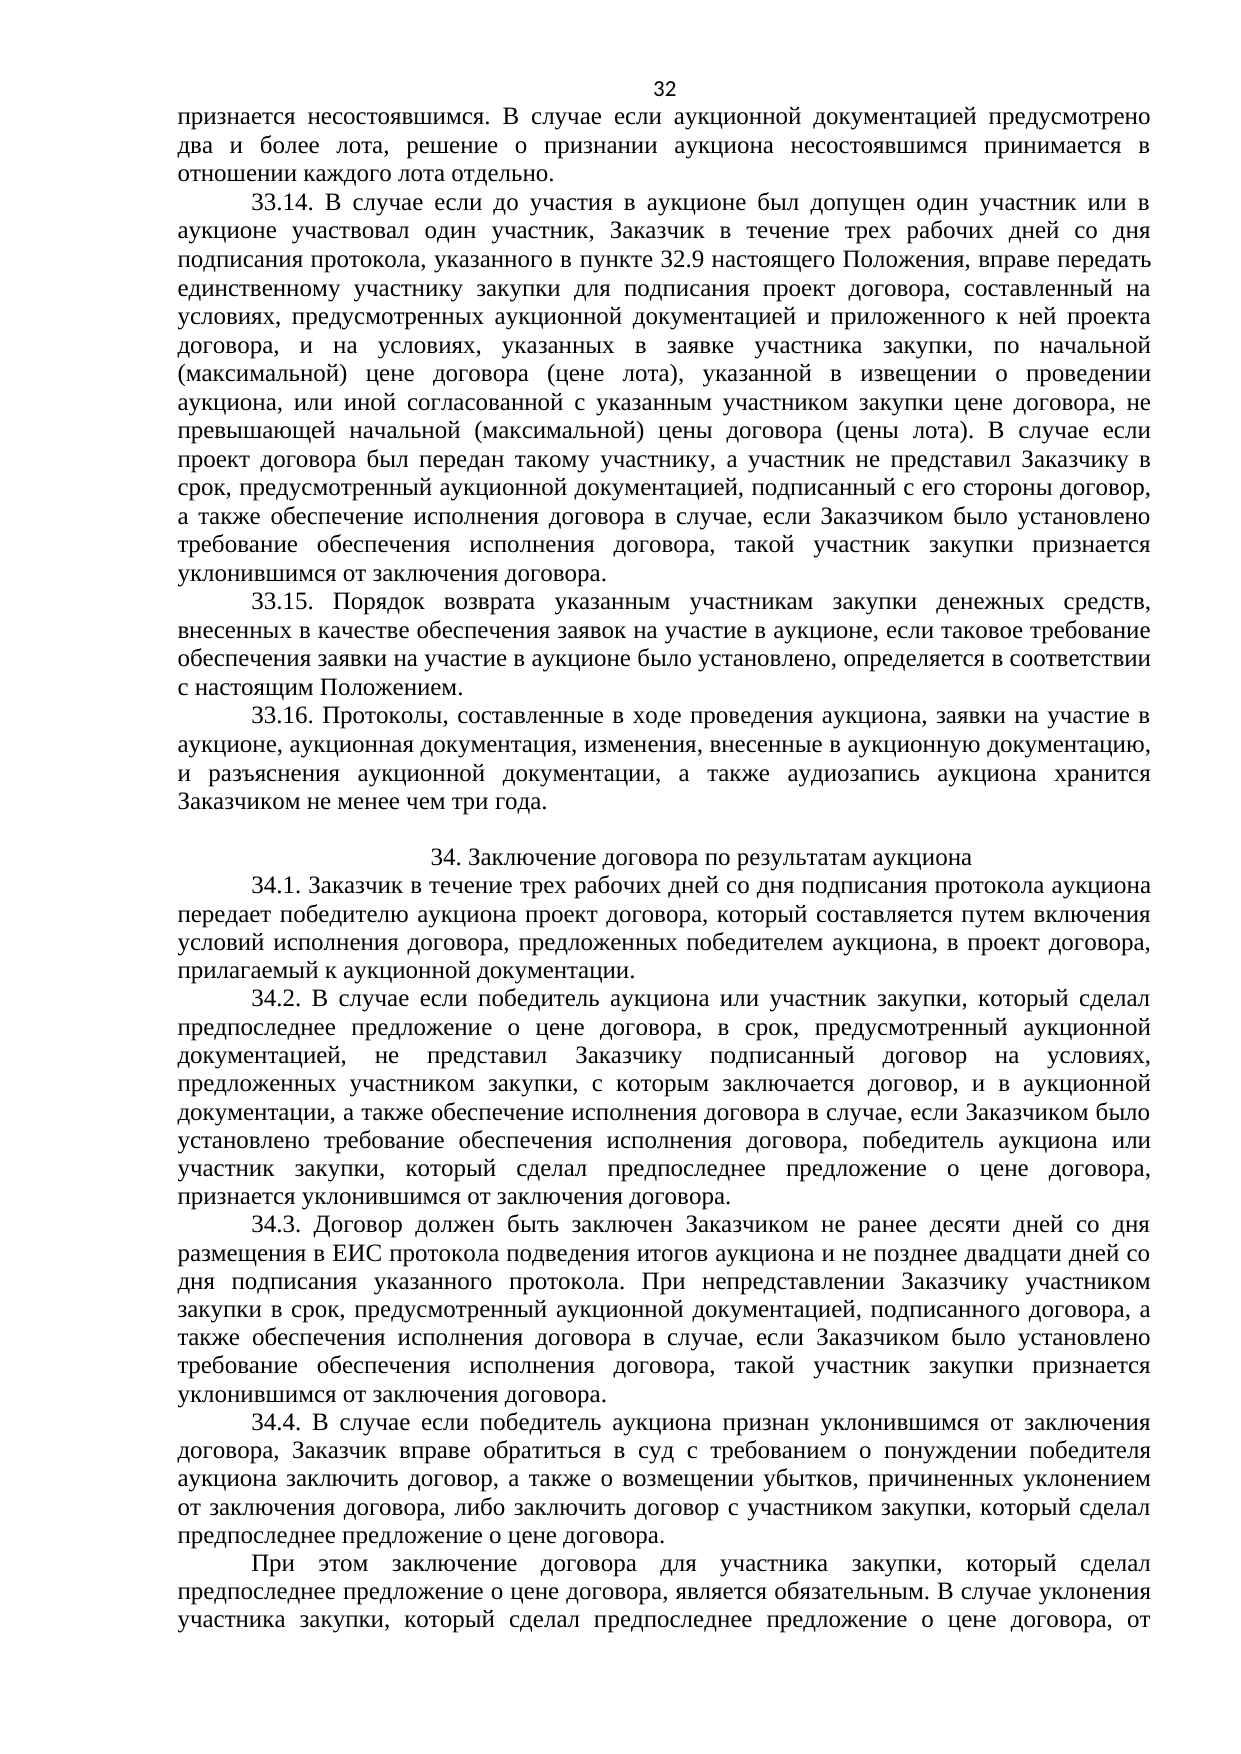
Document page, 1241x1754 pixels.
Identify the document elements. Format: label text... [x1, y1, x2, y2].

text 34.4. В случае если победитель аукциона признан уклонившимся от заключения договора, Заказчик вправе обратиться в суд с требованием о понуждении победителя аукциона заключить договор, а также о возмещении убытков, причиненных уклонением от заключения договора, либо заключить договор с участником закупки, который сделал предпоследнее предложение о цене договора. [177, 1407, 1152, 1548]
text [177, 1548, 1152, 1633]
text 34.1. Заказчик в течение трех рабочих дней со дня подписания протокола аукциона передает победителю аукциона проект договора, который составляется путем включения условий исполнения договора, предложенных победителем аукциона, в проект договора, прилагаемый к аукционной документации. [177, 871, 1152, 984]
text 33.14. В случае если до участия в аукционе был допущен один участник или в аукционе участвовал один участник, Заказчик в течение трех рабочих дней со дня подписания протокола, указанного в пункте 32.9 настоящего Положения, вправе передать единственному участнику закупки для подписания проект договора, составленный на условиях, предусмотренных аукционной документацией и приложенного к ней проекта договора, и на условиях, указанных в заявке участника закупки, по начальной (максимальной) цене договора (цене лота), указанной в извещении о проведении аукциона, или иной согласованной с указанным участником закупки цене договора, не превышающей начальной (максимальной) цены договора (цены лота). В случае если проект договора был передан такому участнику, а участник не представил Заказчику в срок, предусмотренный аукционной документацией, подписанный с его стороны договор, а также обеспечение исполнения договора в случае, если Заказчиком было установлено требование обеспечения исполнения договора, такой участник закупки признается уклонившимся от заключения договора. [177, 187, 1152, 587]
text 34.2. В случае если победитель аукциона или участник закупки, который сделал предпоследнее предложение о цене договора, в срок, предусмотренный аукционной документацией, не представил Заказчику подписанный договор на условиях, предложенных участником закупки, с которым заключается договор, и в аукционной документации, а также обеспечение исполнения договора в случае, если Заказчиком было установлено требование обеспечения исполнения договора, победитель аукциона или участник закупки, который сделал предпоследнее предложение о цене договора, признается уклонившимся от заключения договора. [177, 984, 1152, 1210]
text 33.16. Протоколы, составленные в ходе проведения аукциона, заявки на участие в аукционе, аукционная документация, изменения, внесенные в аукционную документацию, и разъяснения аукционной документации, а также аудиозапись аукциона хранится Заказчиком не менее чем три года. [177, 701, 1152, 815]
text 33.15. Порядок возврата указанным участникам закупки денежных средств, внесенных в качестве обеспечения заявок на участие в аукционе, если таковое требование обеспечения заявки на участие в аукционе было установлено, определяется в соответствии с настоящим Положением. [177, 587, 1152, 701]
text 34. Заключение договора по результатам аукциона [177, 843, 1152, 871]
text 34.3. Договор должен быть заключен Заказчиком не ранее десяти дней со дня размещения в ЕИС протокола подведения итогов аукциона и не позднее двадцати дней со дня подписания указанного протокола. При непредставлении Заказчику участником закупки в срок, предусмотренный аукционной документацией, подписанного договора, а также обеспечения исполнения договора в случае, если Заказчиком было установлено требование обеспечения исполнения договора, такой участник закупки признается уклонившимся от заключения договора. [177, 1210, 1152, 1407]
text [177, 102, 1152, 187]
